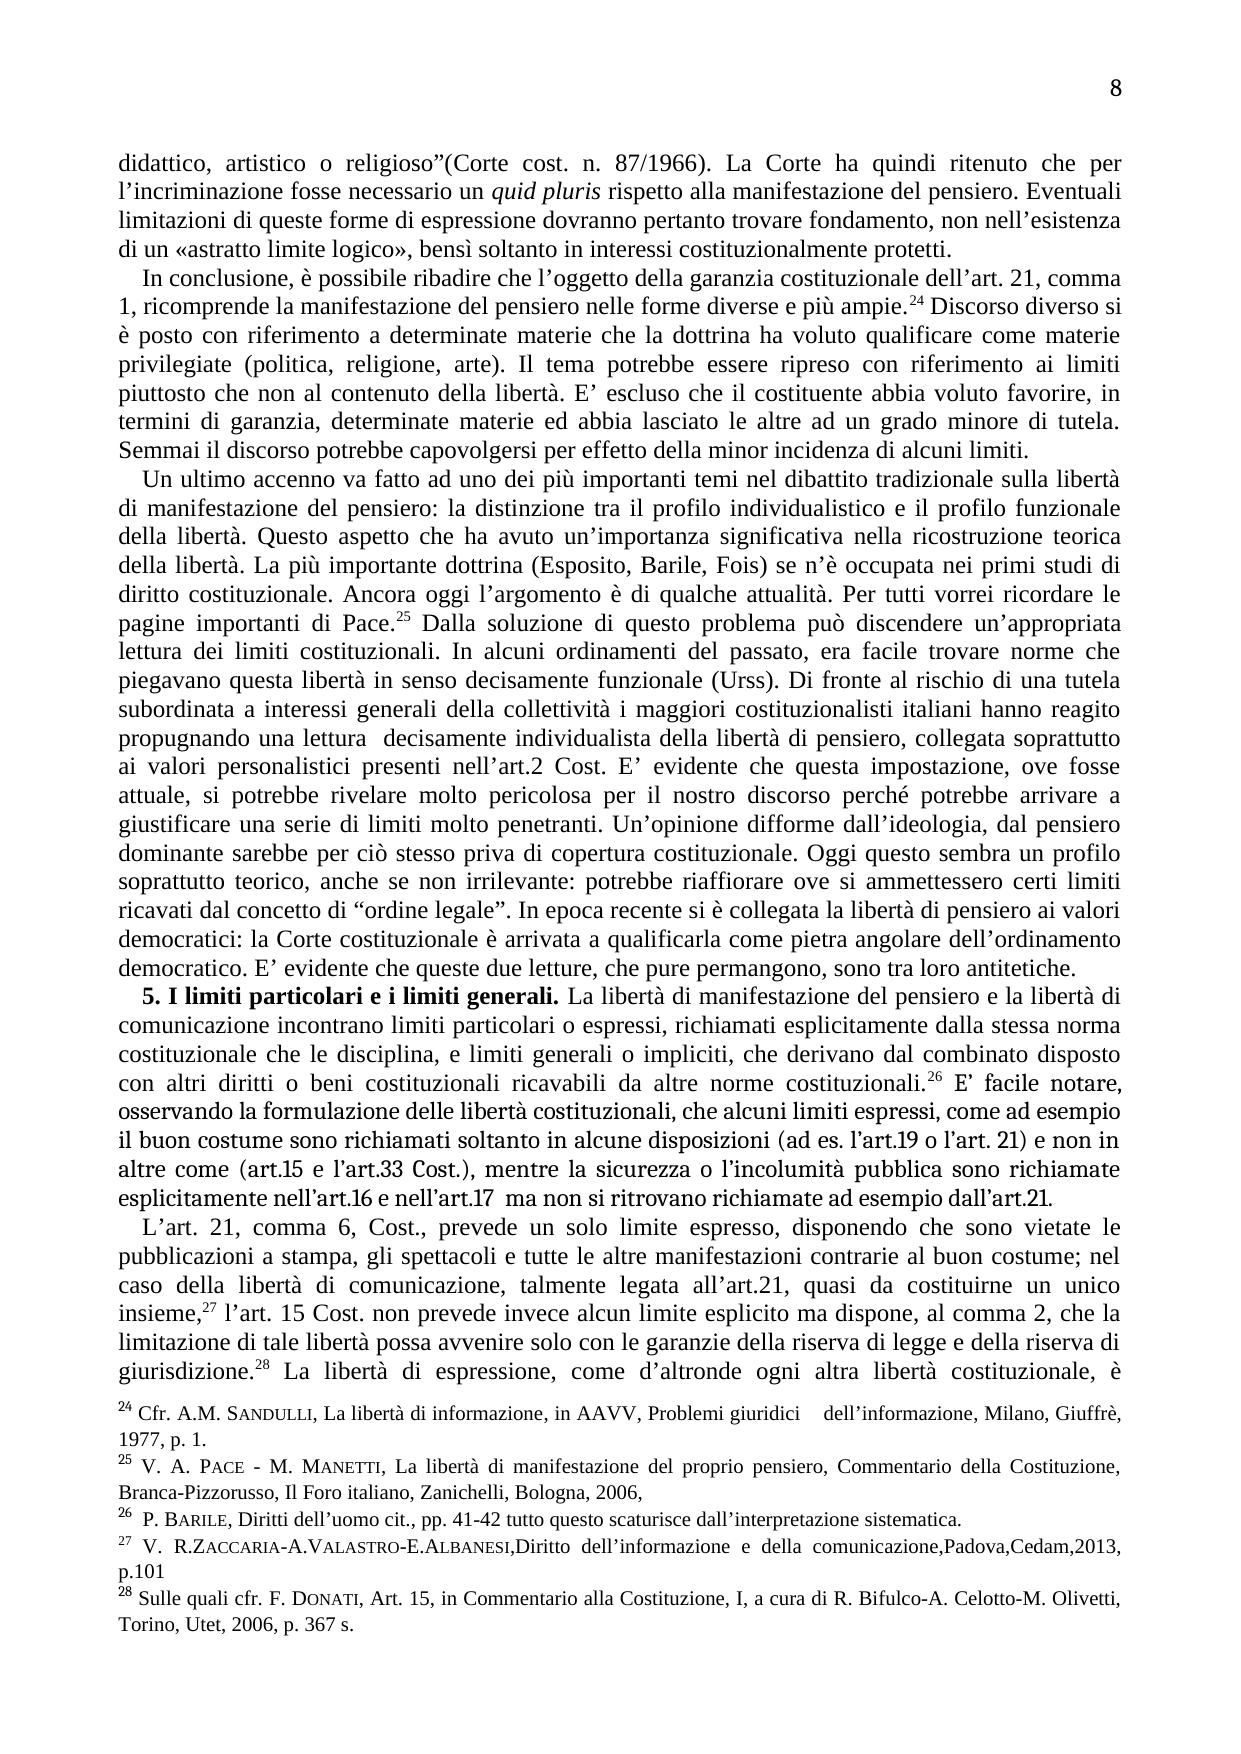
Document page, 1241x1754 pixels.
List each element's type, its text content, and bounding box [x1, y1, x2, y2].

text In conclusione, è possibile ribadire che l’oggetto della garanzia costituzionale dell’art. 21, comma 1, ricomprende la manifestazione del pensiero nelle forme diverse e più ampie. Discorso diverso si è posto con riferimento a determinate materie che la dottrina ha voluto qualificare come materie privilegiate (politica, religione, arte). Il tema potrebbe essere ripreso con riferimento ai limiti piuttosto che non al contenuto della libertà. E’ escluso che il costituente abbia voluto favorire, in termini di garanzia, determinate materie ed abbia lasciato le altre ad un grado minore di tutela. Semmai il discorso potrebbe capovolgersi per effetto della minor incidenza di alcuni limiti. [118, 263, 1122, 464]
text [118, 1212, 1122, 1385]
text Un ultimo accenno va fatto ad uno dei più importanti temi nel dibattito tradizionale sulla libertà di manifestazione del pensiero: la distinzione tra il profilo individualistico e il profilo funzionale della libertà. Questo aspetto che ha avuto un’importanza significativa nella ricostruzione teorica della libertà. La più importante dottrina (Esposito, Barile, Fois) se n’è occupata nei primi studi di diritto costituzionale. Ancora oggi l’argomento è di qualche attualità. Per tutti vorrei ricordare le pagine importanti di Pace. Dalla soluzione di questo problema può discendere un’appropriata lettura dei limiti costituzionali. In alcuni ordinamenti del passato, era facile trovare norme che piegavano questa libertà in senso decisamente funzionale (Urss). Di fronte al rischio di una tutela subordinata a interessi generali della collettività i maggiori costituzionalisti italiani hanno reagito propugnando una lettura decisamente individualista della libertà di pensiero, collegata soprattutto ai valori personalistici presenti nell’art.2 Cost. E’ evidente che questa impostazione, ove fosse attuale, si potrebbe rivelare molto pericolosa per il nostro discorso perché potrebbe arrivare a giustificare una serie di limiti molto penetranti. Un’opinione difforme dall’ideologia, dal pensiero dominante sarebbe per ciò stesso priva di copertura costituzionale. Oggi questo sembra un profilo soprattutto teorico, anche se non irrilevante: potrebbe riaffiorare ove si ammettessero certi limiti ricavati dal concetto di “ordine legale”. In epoca recente si è collegata la libertà di pensiero ai valori democratici: la Corte costituzionale è arrivata a qualificarla come pietra angolare dell’ordinamento democratico. E’ evidente che queste due letture, che pure permangono, sono tra loro antitetiche. [118, 464, 1122, 981]
text 5. I limiti particolari e i limiti generali. La libertà di manifestazione del pensiero e la libertà di comunicazione incontrano limiti particolari o espressi, richiamati esplicitamente dalla stessa norma costituzionale che le disciplina, e limiti generali o impliciti, che derivano dal combinato disposto con altri diritti o beni costituzionali ricavabili da altre norme costituzionali. E’ facile notare, osservando la formulazione delle libertà costituzionali, che alcuni limiti espressi, come ad esempio il buon costume sono richiamati soltanto in alcune disposizioni (ad es. l’art.19 o l’art. 21) e non in altre come (art.15 e l’art.33 Cost.), mentre la sicurezza o l’incolumità pubblica sono richiamate esplicitamente nell’art.16 e nell’art.17 ma non si ritrovano richiamate ad esempio dall’art.21. [118, 981, 1122, 1212]
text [118, 148, 1122, 263]
